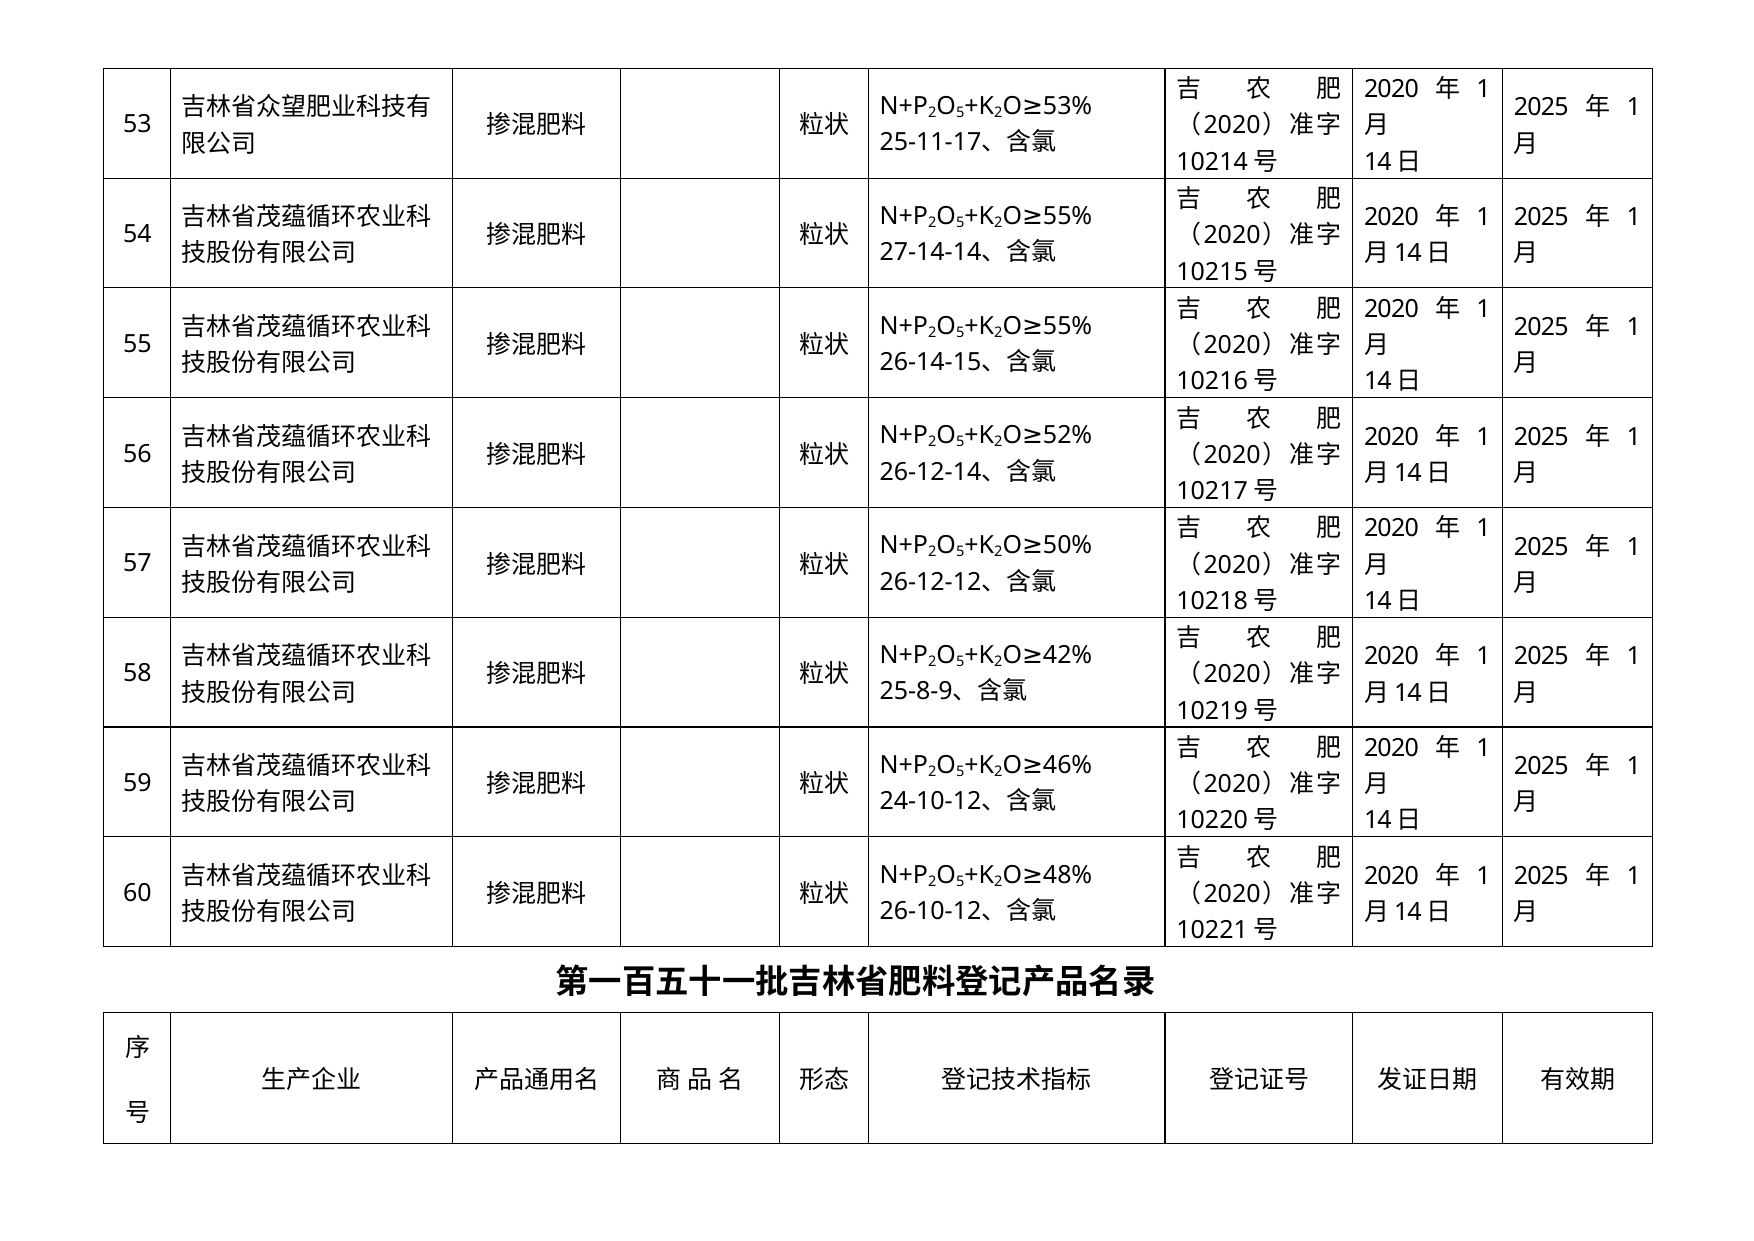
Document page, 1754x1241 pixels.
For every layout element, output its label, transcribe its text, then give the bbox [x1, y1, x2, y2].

table_cell 吉农肥（2020）准字10220号 [1166, 728, 1352, 836]
table_cell 掺混肥料 [453, 837, 620, 946]
table_header 登记技术指标 [869, 1013, 1164, 1143]
table_cell 2020年1月14日 [1353, 398, 1502, 507]
text 第一百五十一批吉林省肥料登记产品名录 [103, 947, 1651, 1012]
table_cell 吉林省茂蕴循环农业科技股份有限公司 [171, 618, 452, 726]
table_cell 2025年1月 [1503, 69, 1652, 177]
table_cell 56 [104, 398, 170, 507]
table_cell [621, 508, 779, 617]
table_cell N+P2O5+K2O≥42% 25-8-9、含氯 [869, 618, 1164, 726]
table_cell N+P2O5+K2O≥50% 26-12-12、含氯 [869, 508, 1164, 617]
table_cell N+P2O5+K2O≥55% 27-14-14、含氯 [869, 179, 1164, 287]
table_cell 粒状 [780, 398, 868, 507]
table_cell 粒状 [780, 69, 868, 177]
table_header 形态 [780, 1013, 868, 1143]
table_cell 吉农肥（2020）准字10217号 [1166, 398, 1352, 507]
table_cell N+P2O5+K2O≥48% 26-10-12、含氯 [869, 837, 1164, 946]
table_cell [621, 69, 779, 177]
table_cell 粒状 [780, 508, 868, 617]
table_cell 吉林省茂蕴循环农业科技股份有限公司 [171, 837, 452, 946]
table_cell 2020年1月 14日 [1353, 728, 1502, 836]
table_cell 吉林省茂蕴循环农业科技股份有限公司 [171, 398, 452, 507]
table_cell 吉农肥（2020）准字10215号 [1166, 179, 1352, 287]
table_cell 掺混肥料 [453, 288, 620, 397]
table_cell 2020年1月14日 [1353, 837, 1502, 946]
table_cell 粒状 [780, 288, 868, 397]
table_cell 57 [104, 508, 170, 617]
table_cell 吉农肥（2020）准字10216号 [1166, 288, 1352, 397]
table_cell 吉林省茂蕴循环农业科技股份有限公司 [171, 288, 452, 397]
table_cell N+P2O5+K2O≥46% 24-10-12、含氯 [869, 728, 1164, 836]
table_cell 2025年1月 [1503, 398, 1652, 507]
table_cell 掺混肥料 [453, 179, 620, 287]
table_cell 吉林省众望肥业科技有限公司 [171, 69, 452, 177]
table_header 登记证号 [1166, 1013, 1352, 1143]
table_cell 54 [104, 179, 170, 287]
table_cell 掺混肥料 [453, 398, 620, 507]
table_cell N+P2O5+K2O≥53% 25-11-17、含氯 [869, 69, 1164, 177]
table_cell 粒状 [780, 618, 868, 726]
table_cell 粒状 [780, 728, 868, 836]
table_cell 58 [104, 618, 170, 726]
table_cell 粒状 [780, 837, 868, 946]
table_cell 2020年1月 14日 [1353, 508, 1502, 617]
table_cell 掺混肥料 [453, 508, 620, 617]
table_cell 2020年1月14日 [1353, 618, 1502, 726]
table_cell 55 [104, 288, 170, 397]
table_header 发证日期 [1353, 1013, 1502, 1143]
table_cell [621, 728, 779, 836]
table_cell 2020年1月 14日 [1353, 69, 1502, 177]
table_cell 掺混肥料 [453, 618, 620, 726]
table_header 生产企业 [171, 1013, 452, 1143]
table_cell 掺混肥料 [453, 69, 620, 177]
table_cell 2025年1月 [1503, 179, 1652, 287]
table_cell 吉林省茂蕴循环农业科技股份有限公司 [171, 179, 452, 287]
table_cell N+P2O5+K2O≥52% 26-12-14、含氯 [869, 398, 1164, 507]
table_cell [621, 288, 779, 397]
table_header 商 品 名 [621, 1013, 779, 1143]
table_cell [621, 618, 779, 726]
table_cell 2025年1月 [1503, 288, 1652, 397]
table_cell N+P2O5+K2O≥55% 26-14-15、含氯 [869, 288, 1164, 397]
table_header 产品通用名 [453, 1013, 620, 1143]
table_cell 吉农肥（2020）准字10214号 [1166, 69, 1352, 177]
table_cell 掺混肥料 [453, 728, 620, 836]
table_cell [621, 398, 779, 507]
table_cell 60 [104, 837, 170, 946]
table_cell [621, 837, 779, 946]
table_cell 吉林省茂蕴循环农业科技股份有限公司 [171, 508, 452, 617]
table_header 序号 [104, 1013, 170, 1143]
table_cell 2025年1月 [1503, 837, 1652, 946]
table_cell [621, 179, 779, 287]
table_cell 吉农肥（2020）准字10218号 [1166, 508, 1352, 617]
table_cell 吉林省茂蕴循环农业科技股份有限公司 [171, 728, 452, 836]
table_cell 2025年1月 [1503, 618, 1652, 726]
table_cell 吉农肥（2020）准字10219号 [1166, 618, 1352, 726]
table_cell 2025年1月 [1503, 728, 1652, 836]
table_cell 吉农肥（2020）准字10221号 [1166, 837, 1352, 946]
table_cell 2020年1月 14日 [1353, 288, 1502, 397]
table_cell 59 [104, 728, 170, 836]
table_cell 53 [104, 69, 170, 177]
table_header 有效期 [1503, 1013, 1652, 1143]
table_cell 2025年1月 [1503, 508, 1652, 617]
table_cell 粒状 [780, 179, 868, 287]
table_cell 2020年1月14日 [1353, 179, 1502, 287]
